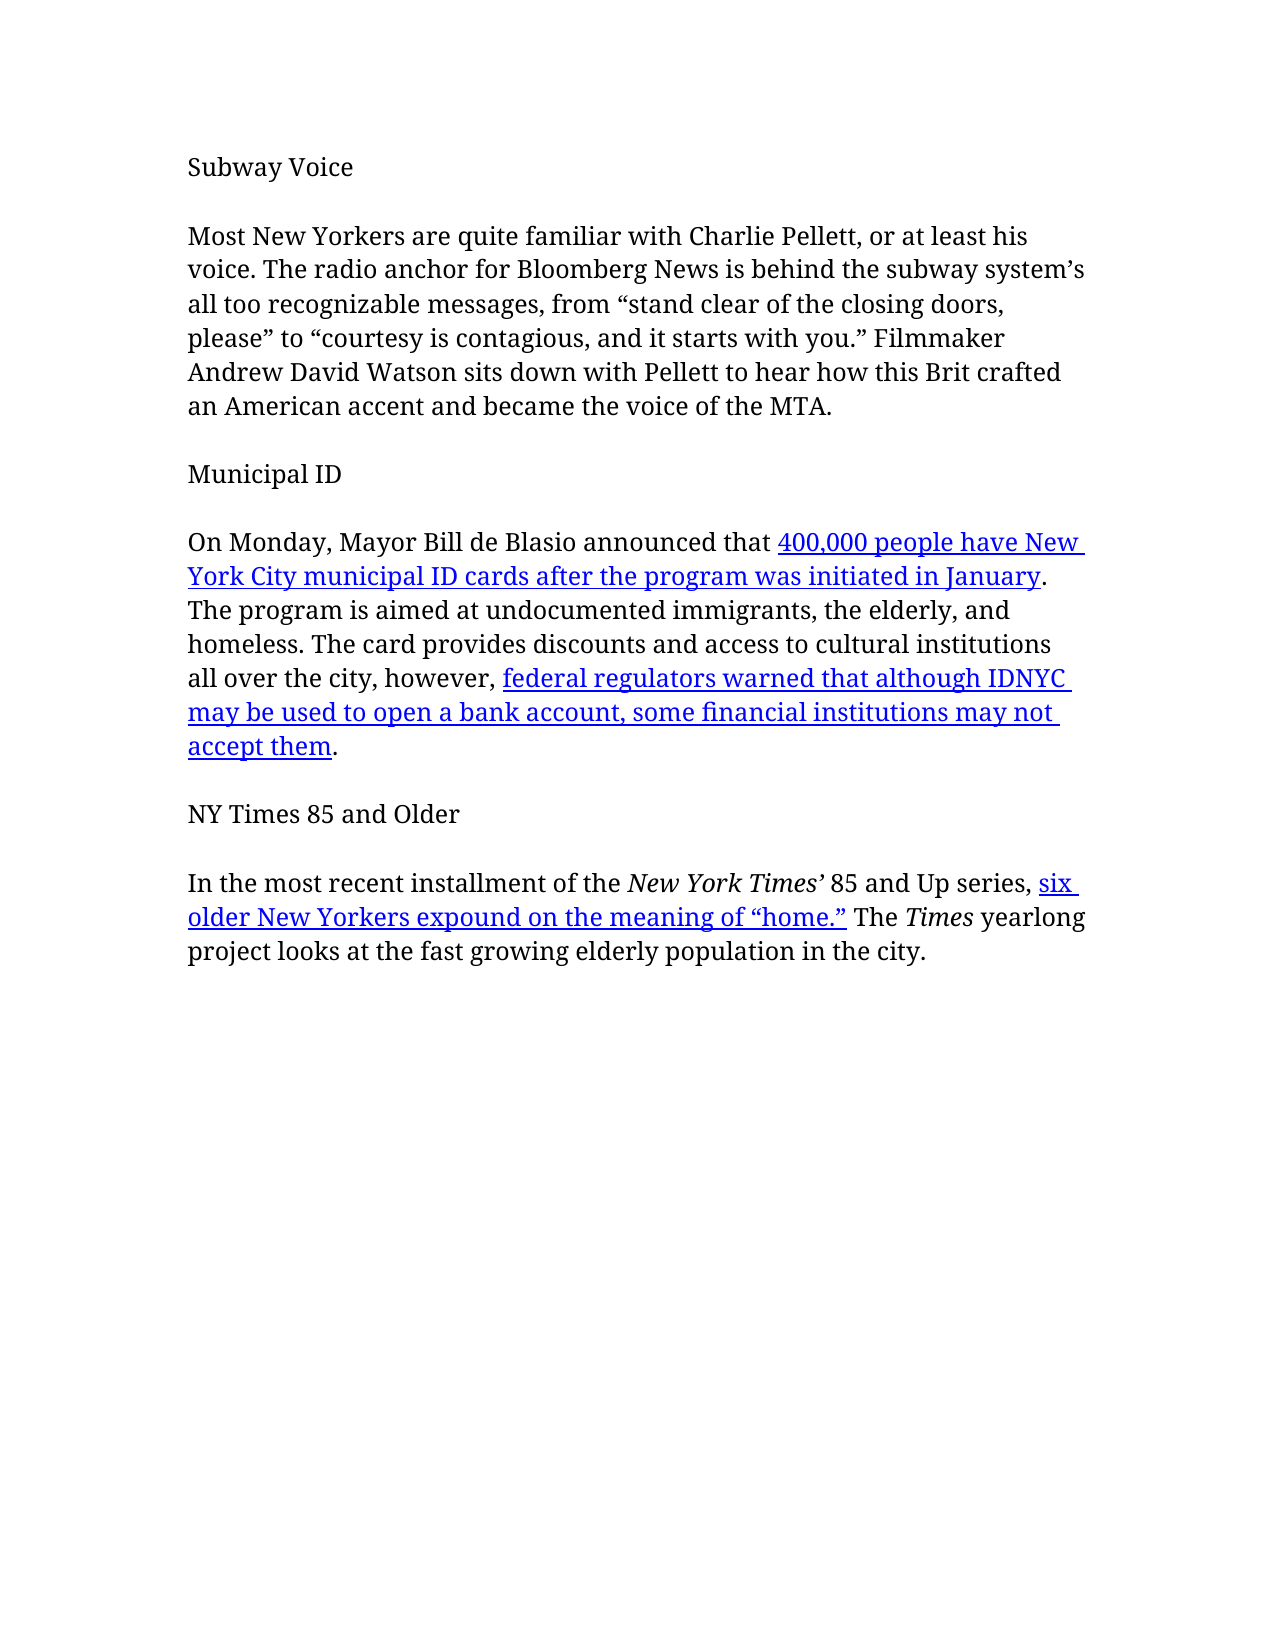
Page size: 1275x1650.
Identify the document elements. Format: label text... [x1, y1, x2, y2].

text NY Times 85 and Older [187, 797, 1087, 831]
text Municipal ID [187, 457, 1087, 491]
text Most New Yorkers are quite familiar with Charlie Pellett, or at least his voice. The radio anchor for Bloomberg News is behind the subway system’s all too recognizable messages, from “stand clear of the closing doors, please” to “courtesy is contagious, and it starts with you.” Filmmaker Andrew David Watson sits down with Pellett to hear how this Brit crafted an American accent and became the voice of the MTA. [187, 218, 1087, 422]
text On Monday, Mayor Bill de Blasio announced that 400,000 people have New York City municipal ID cards after the program was initiated in January. The program is aimed at undocumented immigrants, the elderly, and homeless. The card provides discounts and access to cultural institutions all over the city, however, federal regulators warned that although IDNYC may be used to open a bank account, some financial institutions may not accept them. [187, 525, 1087, 763]
text In the most recent installment of the New York Times’ 85 and Up series, six older New Yorkers expound on the meaning of “home.” The Times yearlong project looks at the fast growing elderly population in the city. [187, 865, 1087, 967]
text Subway Voice [187, 150, 1087, 184]
